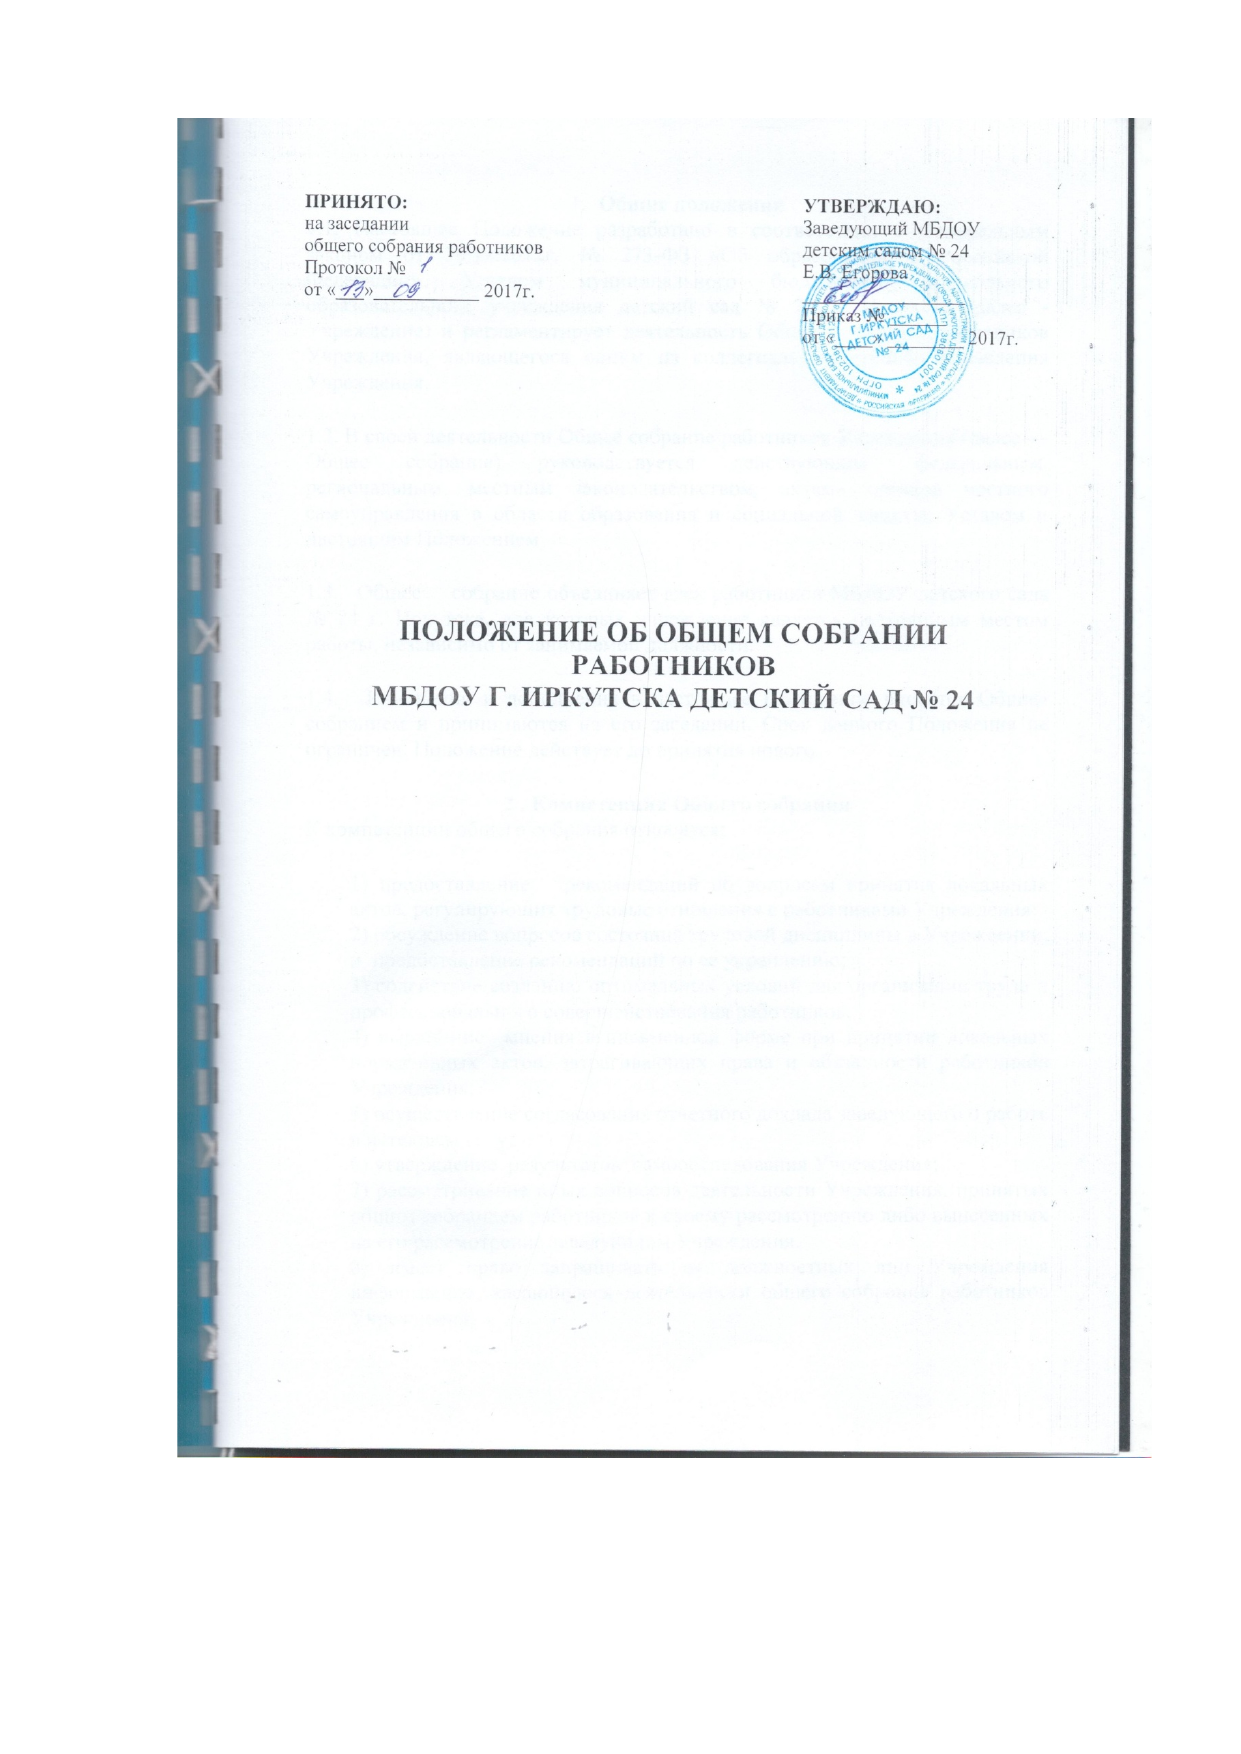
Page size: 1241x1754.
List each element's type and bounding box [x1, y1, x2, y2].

picture [177, 118, 1152, 1458]
